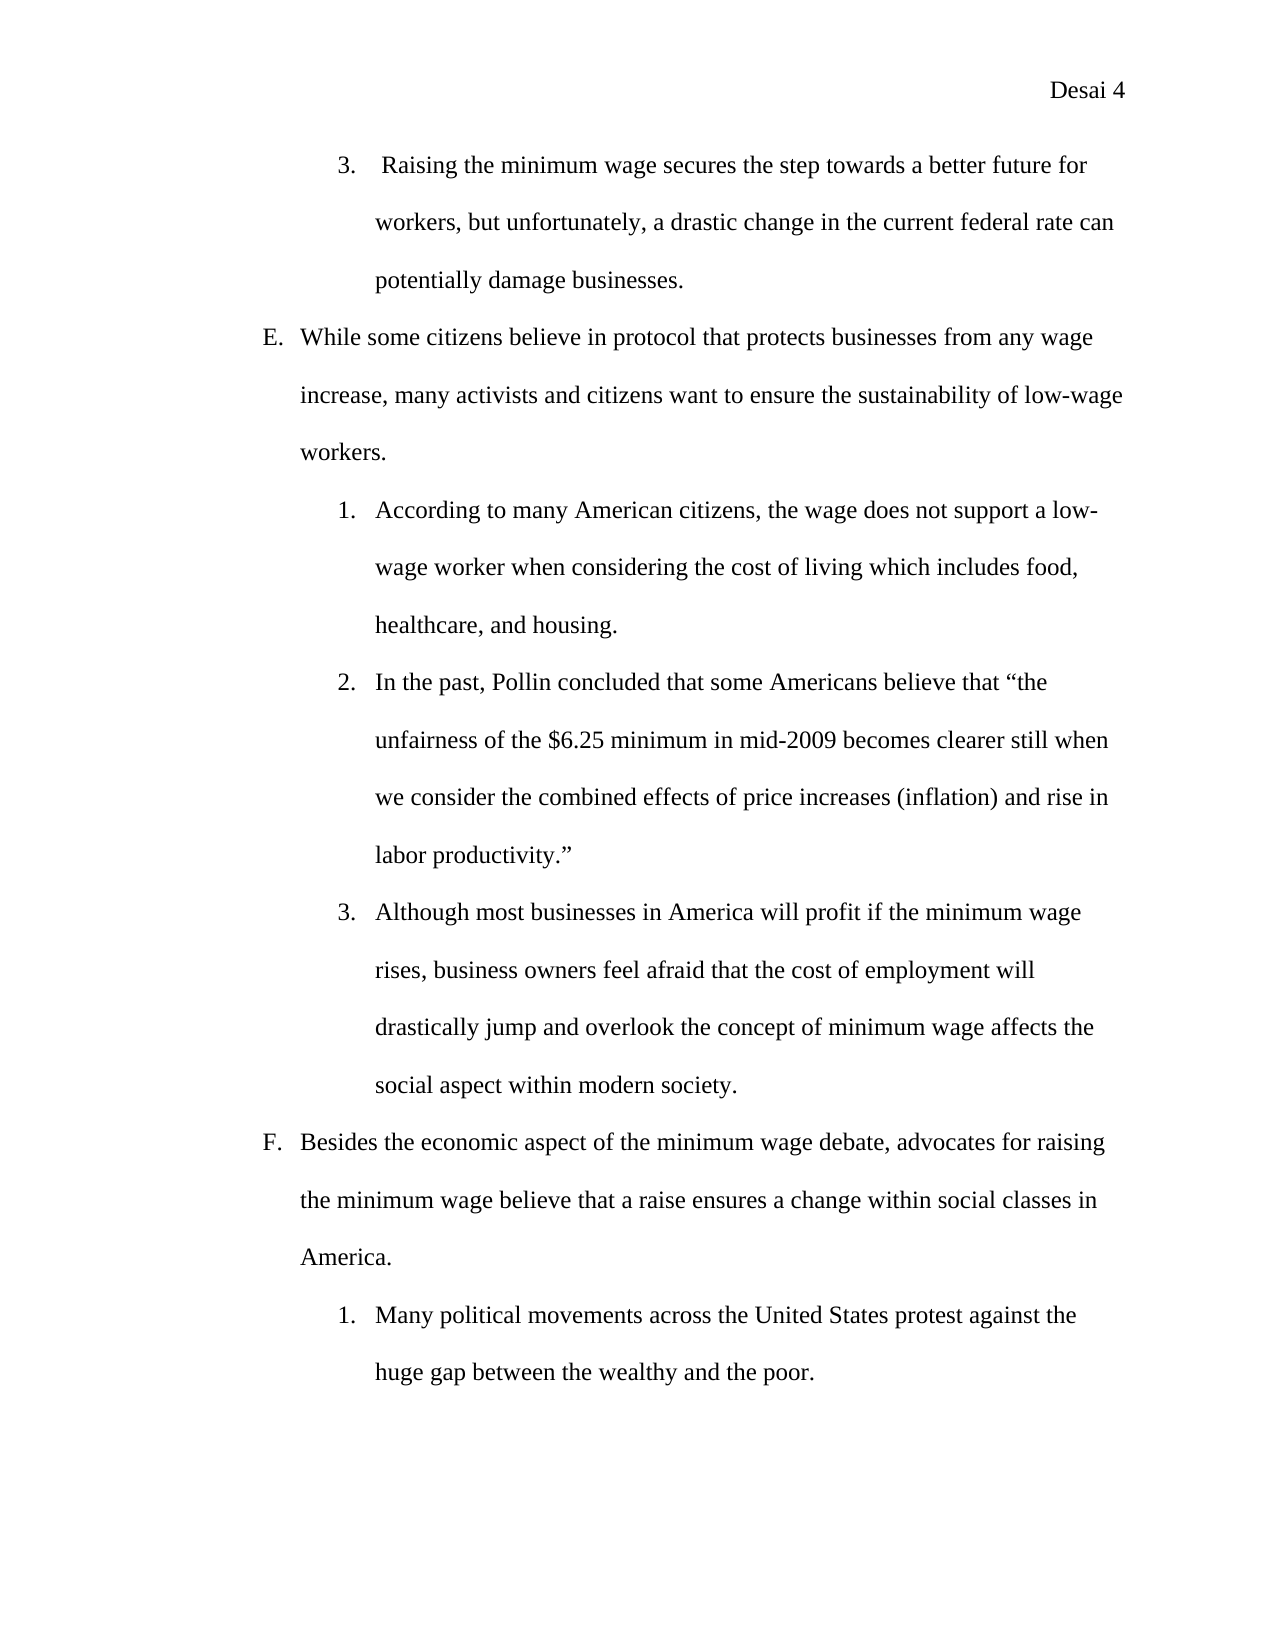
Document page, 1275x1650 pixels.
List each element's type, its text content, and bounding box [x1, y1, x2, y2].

list In the past, Pollin concluded that some Americans believe that “the unfairness of the $6.25 minimum in mid-2009 becomes clearer still when we consider the combined effects of price increases (inflation) and rise in labor productivity.” [337, 667, 1125, 869]
list According to many American citizens, the wage does not support a low-wage worker when considering the cost of living which includes food, healthcare, and housing. [337, 495, 1125, 639]
list Raising the minimum wage secures the step towards a better future for workers, but unfortunately, a drastic change in the current federal rate can potentially damage businesses. [337, 150, 1125, 294]
list Although most businesses in America will profit if the minimum wage rises, business owners feel afraid that the cost of employment will drastically jump and overlook the concept of minimum wage affects the social aspect within modern society. [337, 897, 1125, 1099]
list While some citizens believe in protocol that protects businesses from any wage increase, many activists and citizens want to ensure the sustainability of low-wage workers. [262, 322, 1125, 466]
list Besides the economic aspect of the minimum wage debate, advocates for raising the minimum wage believe that a raise ensures a change within social classes in America. [262, 1127, 1125, 1271]
list Many political movements across the United States protest against the huge gap between the wealthy and the poor. [337, 1300, 1125, 1386]
